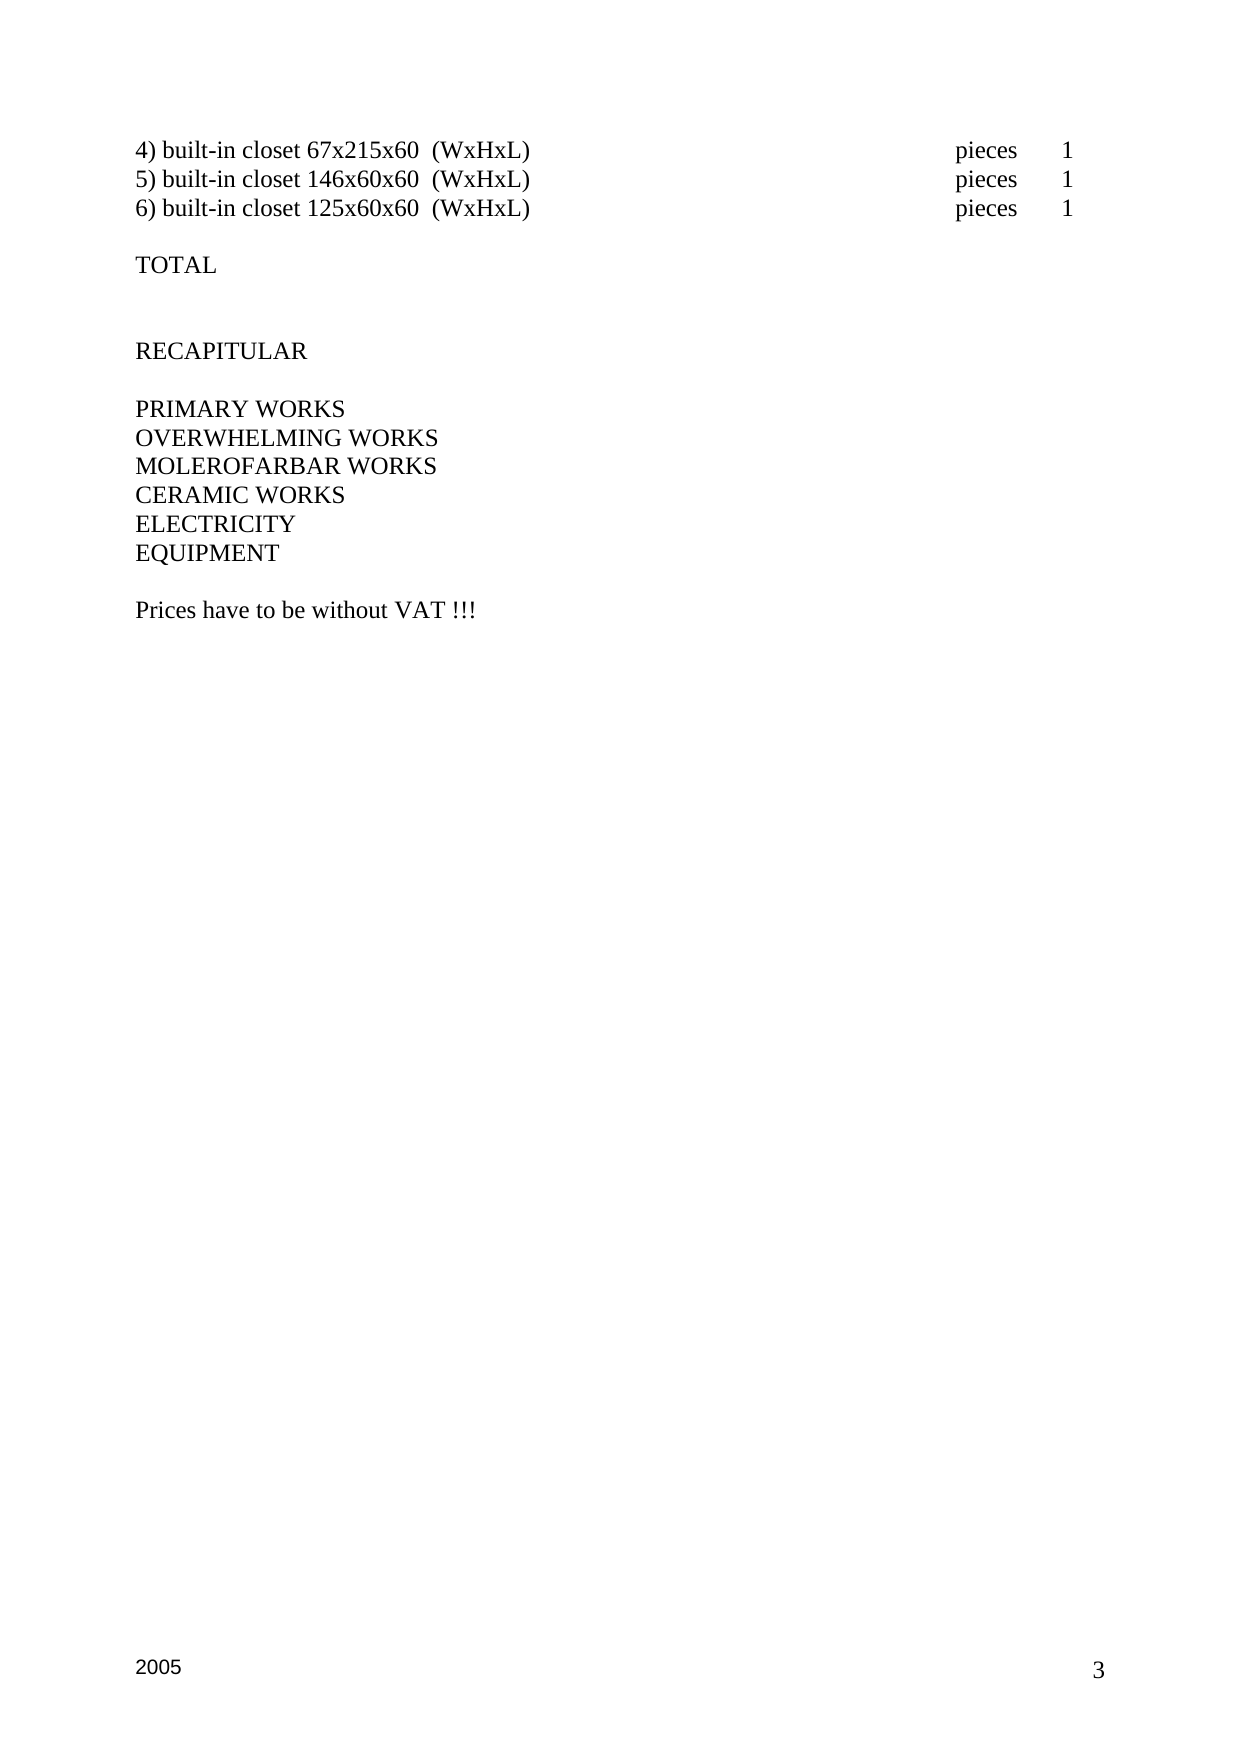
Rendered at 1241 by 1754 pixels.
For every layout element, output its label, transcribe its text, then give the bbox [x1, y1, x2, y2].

text Prices have to be without VAT !!! [135, 595, 1105, 624]
text ELECTRICITY [135, 509, 1105, 538]
text OVERWHELMING WORKS [135, 423, 1105, 451]
text MOLEROFARBAR WORKS [135, 451, 1105, 480]
text TOTAL [135, 250, 1105, 279]
text 4) built-in closet 67x215x60 (WхHхL) pieces 1 [135, 135, 1105, 164]
text CERAMIC WORKS [135, 480, 1105, 509]
text EQUIPMENT [135, 538, 1105, 566]
text 6) built-in closet 125х60х60 (WхHхL) pieces 1 [135, 193, 1105, 221]
text PRIMARY WORKS [135, 394, 1105, 423]
text 5) built-in closet 146х60х60 (WхHхL) pieces 1 [135, 164, 1105, 193]
text RECAPITULAR [135, 336, 1105, 365]
